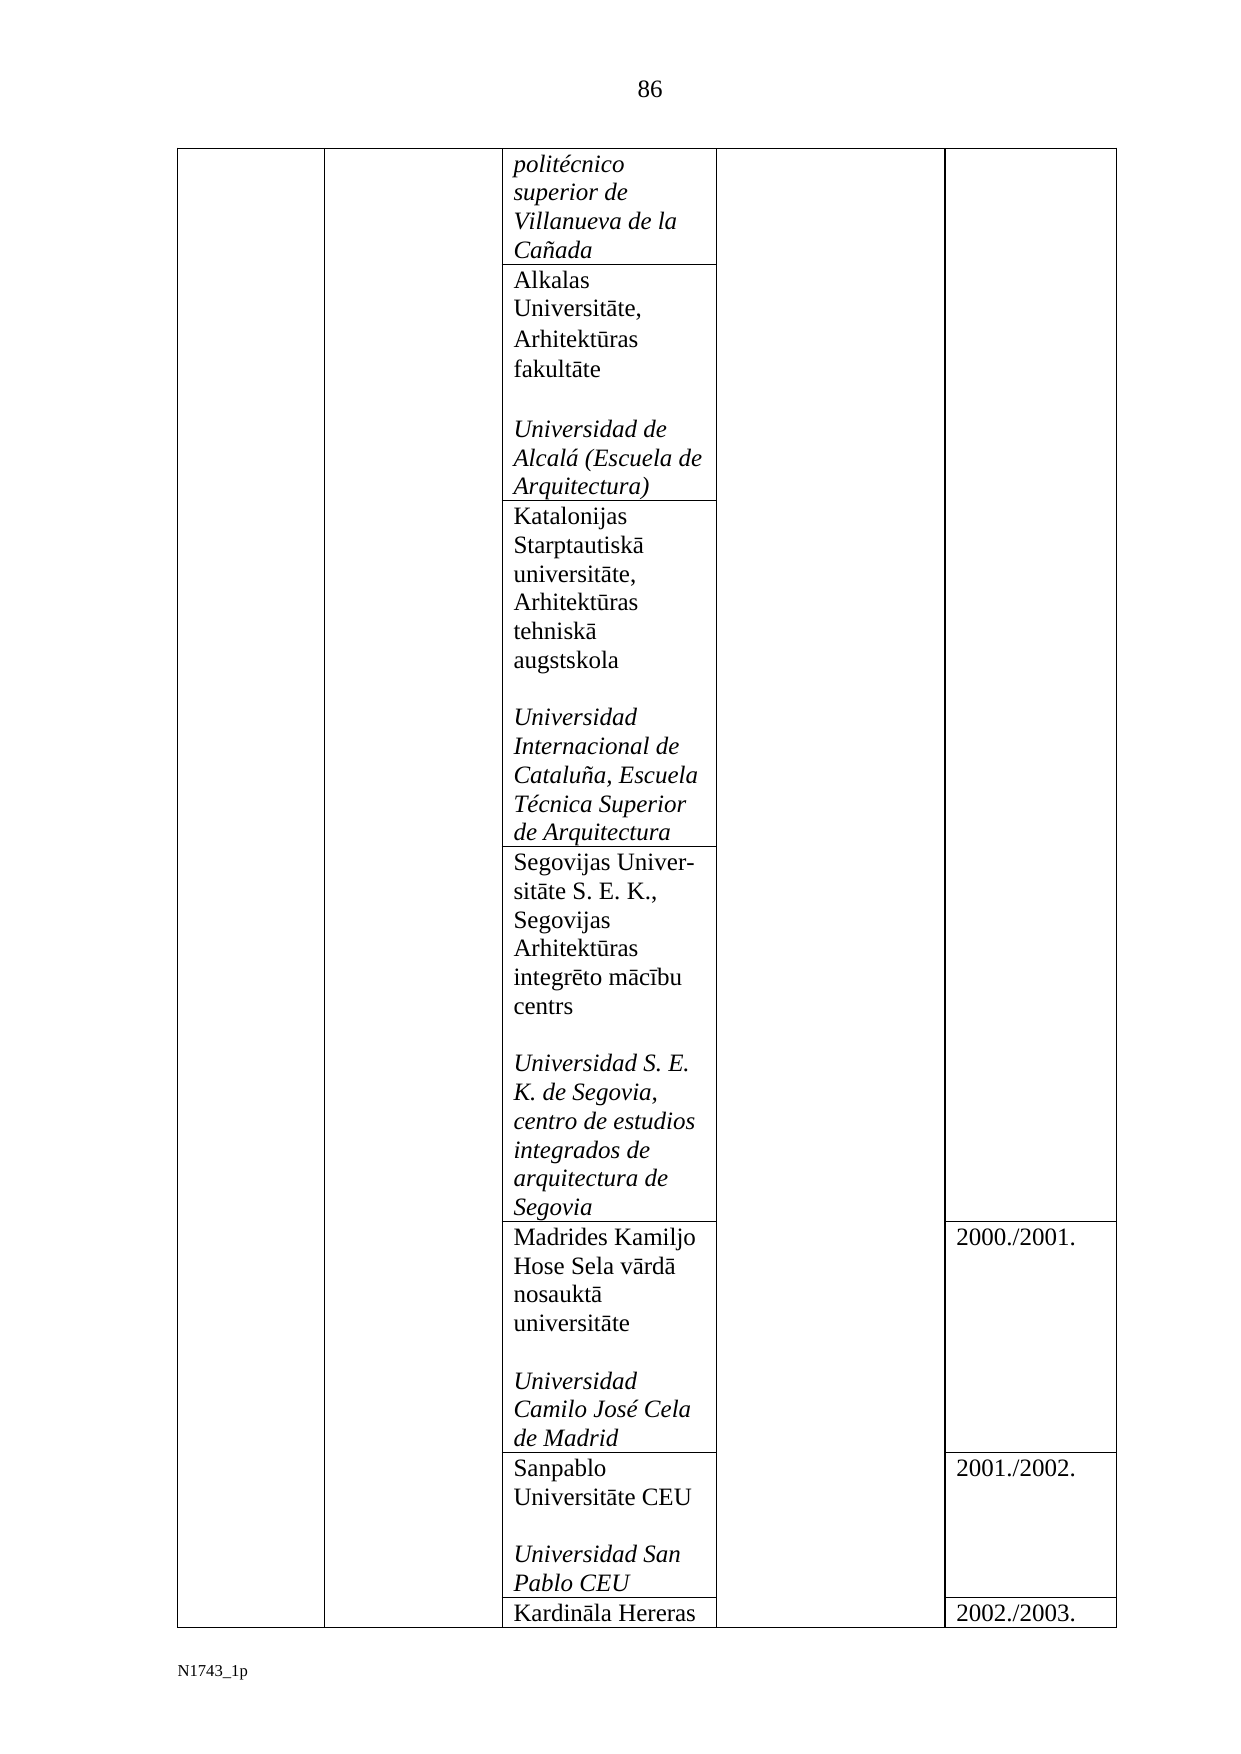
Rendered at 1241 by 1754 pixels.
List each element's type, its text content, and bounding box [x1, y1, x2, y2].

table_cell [503, 1598, 716, 1627]
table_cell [503, 149, 716, 264]
table_cell Madrides Kamiljo Hose Sela vārdā nosauktā universitāte Universidad Camilo José Cela de Madrid [503, 1222, 716, 1452]
table_cell Sanpablo Universitāte CEU Universidad San Pablo CEU [503, 1453, 716, 1597]
table_cell Katalonijas Starptautiskā universitāte, Arhitektūras tehniskā augstskola Universidad Internacional de Cataluña, Escuela Técnica Superior de Arquitectura [503, 501, 716, 846]
table_cell 2002./2003. [946, 1598, 1116, 1627]
table_cell Segovijas Universitāte S. E. K., Segovijas Arhitektūras integrēto mācību centrs Universidad S. E. K. de Segovia, centro de estudios integrados de arquitectura de Segovia [503, 847, 716, 1221]
table_cell 2001./2002. [946, 1453, 1116, 1597]
table_cell 2000./2001. [946, 1222, 1116, 1452]
table_cell Alkalas Universitāte, Arhitektūras fakultāte Universidad de Alcalá (Escuela de Arquitectura) [503, 265, 716, 500]
